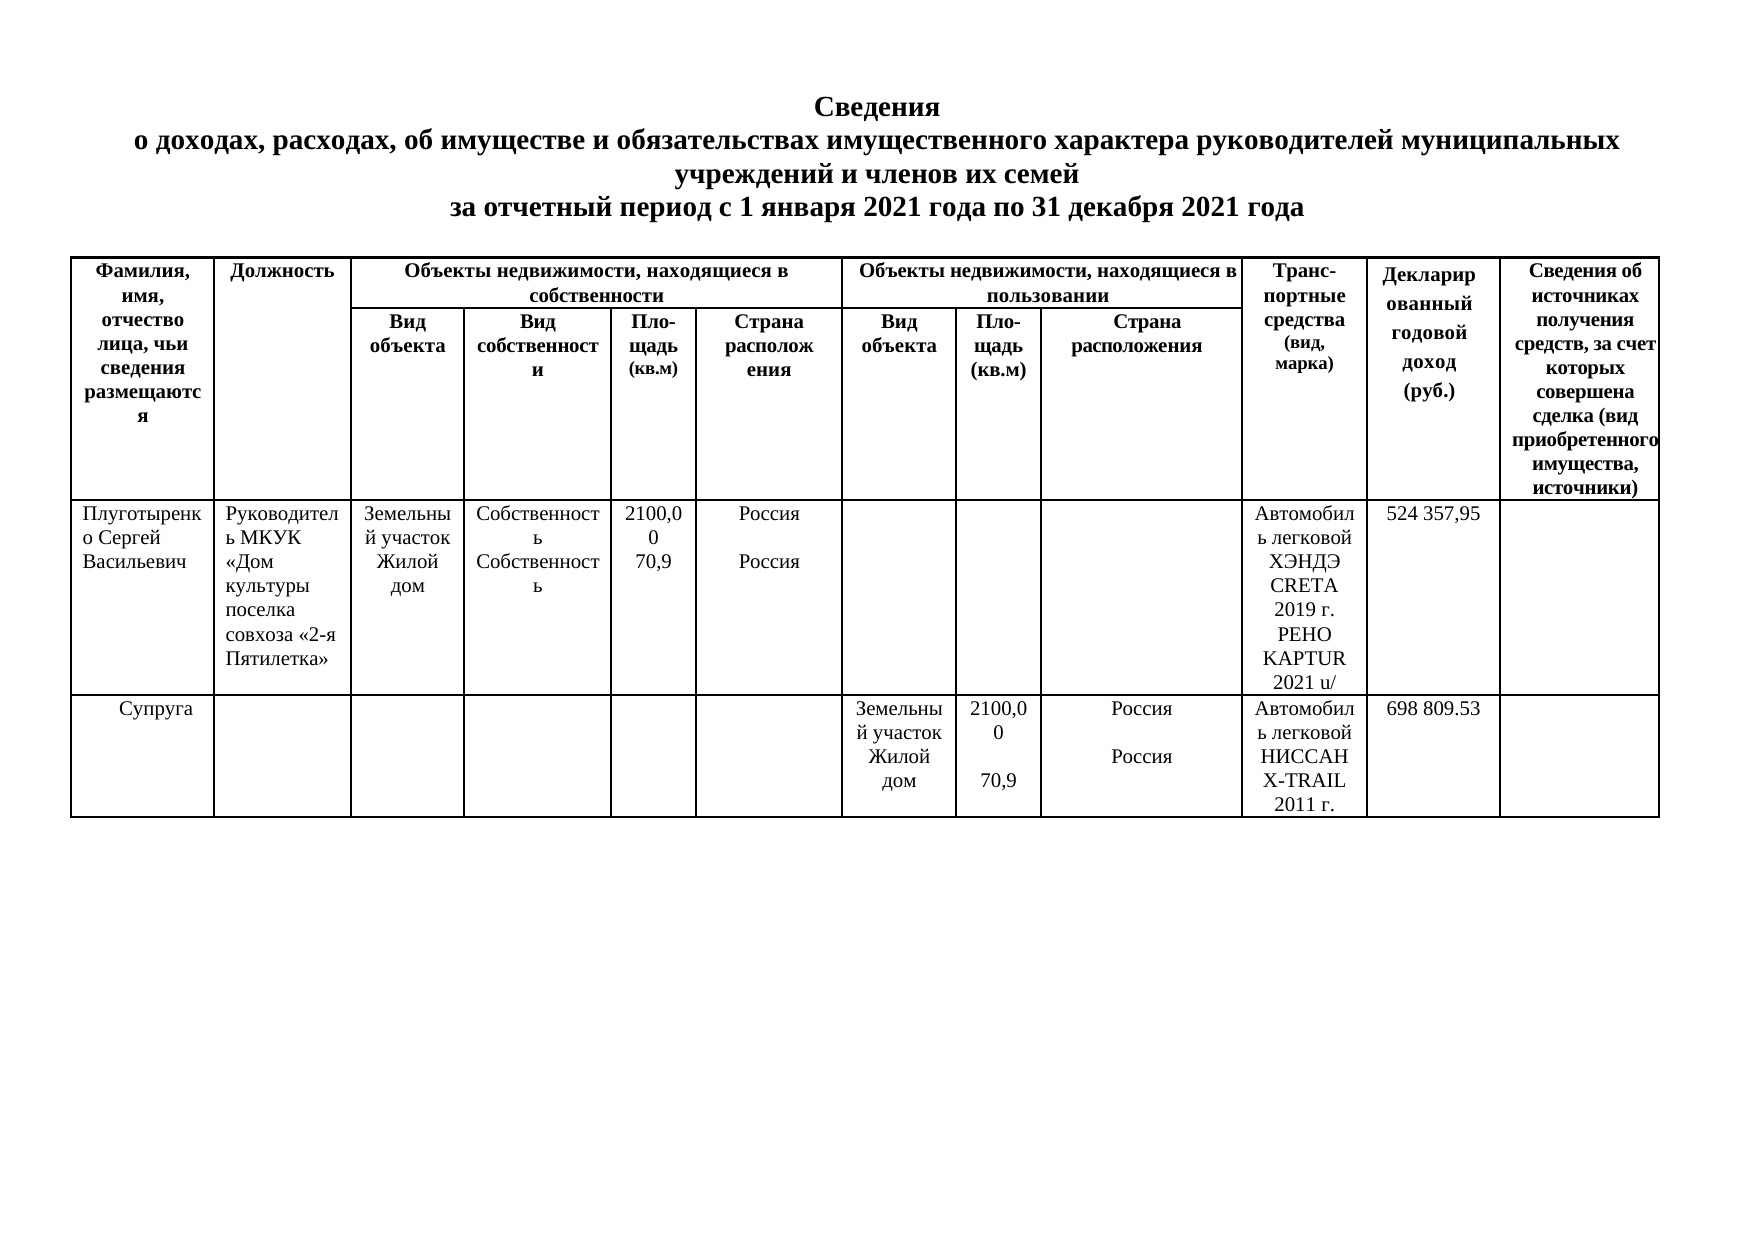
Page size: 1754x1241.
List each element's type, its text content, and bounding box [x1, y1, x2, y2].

table_cell Страна расположения [1042, 309, 1241, 499]
table_cell Пло-щадь (кв.м) [957, 309, 1040, 499]
table_header Объекты недвижимости, находящиеся в собственности [352, 259, 841, 307]
table_cell Россия Россия [1042, 696, 1241, 816]
text Сведения [118, 89, 1636, 122]
table_cell Страна расположения [697, 309, 841, 499]
table_header Должность [215, 259, 350, 499]
table_cell 524 357,95 [1368, 501, 1499, 694]
table_cell 2100,00 70,9 [612, 501, 695, 694]
table_cell Вид объекта [352, 309, 463, 499]
text о доходах, расходах, об имуществе и обязательствах имущественного характера руководителей муниципальных учреждений и членов их семей [118, 122, 1636, 189]
table_cell [612, 696, 695, 816]
text за отчетный период с 1 января 2021 года по 31 декабря 2021 года [118, 189, 1636, 223]
table_header Объекты недвижимости, находящиеся в пользовании [843, 259, 1241, 307]
table_cell Пло-щадь (кв.м) [612, 309, 695, 499]
table_cell [1501, 501, 1658, 694]
table_cell Вид объекта [843, 309, 955, 499]
table_cell Собственность Собственность [465, 501, 610, 694]
table_cell Супруга [72, 696, 213, 816]
table_cell [1501, 696, 1658, 816]
table_header Декларированный годовой доход (руб.) [1368, 259, 1499, 499]
table_cell [465, 696, 610, 816]
table_header Сведения об источниках получения средств, за счет которых совершена сделка (вид приобретенного имущества, источники) [1501, 259, 1658, 499]
table_cell Автомобиль легковой НИССАН X-TRAIL 2011 г. [1243, 696, 1366, 816]
table_cell [215, 696, 350, 816]
table_cell [843, 501, 955, 694]
table_cell Земельный участок Жилой дом [843, 696, 955, 816]
table_cell Россия Россия [697, 501, 841, 694]
table_cell [957, 501, 1040, 694]
table_header Фамилия, имя, отчество лица, чьи сведения размещаются [72, 259, 213, 499]
table_cell Автомобиль легковой ХЭНДЭ CRETA 2019 г. РЕНО KAPTUR 2021 u/ [1243, 501, 1366, 694]
table_cell [697, 696, 841, 816]
table_cell [352, 696, 463, 816]
table_cell Плуготыренко Сергей Васильевич [72, 501, 213, 694]
table_cell 698 809.53 [1368, 696, 1499, 816]
table_cell 2100,00 70,9 [957, 696, 1040, 816]
table_cell Руководитель МКУК «Дом культуры поселка совхоза «2-я Пятилетка» [215, 501, 350, 694]
table_header Транспортные средства (вид, марка) [1243, 259, 1366, 499]
table_cell Вид собственности [465, 309, 610, 499]
table_cell Земельный участок Жилой дом [352, 501, 463, 694]
table_cell [1042, 501, 1241, 694]
